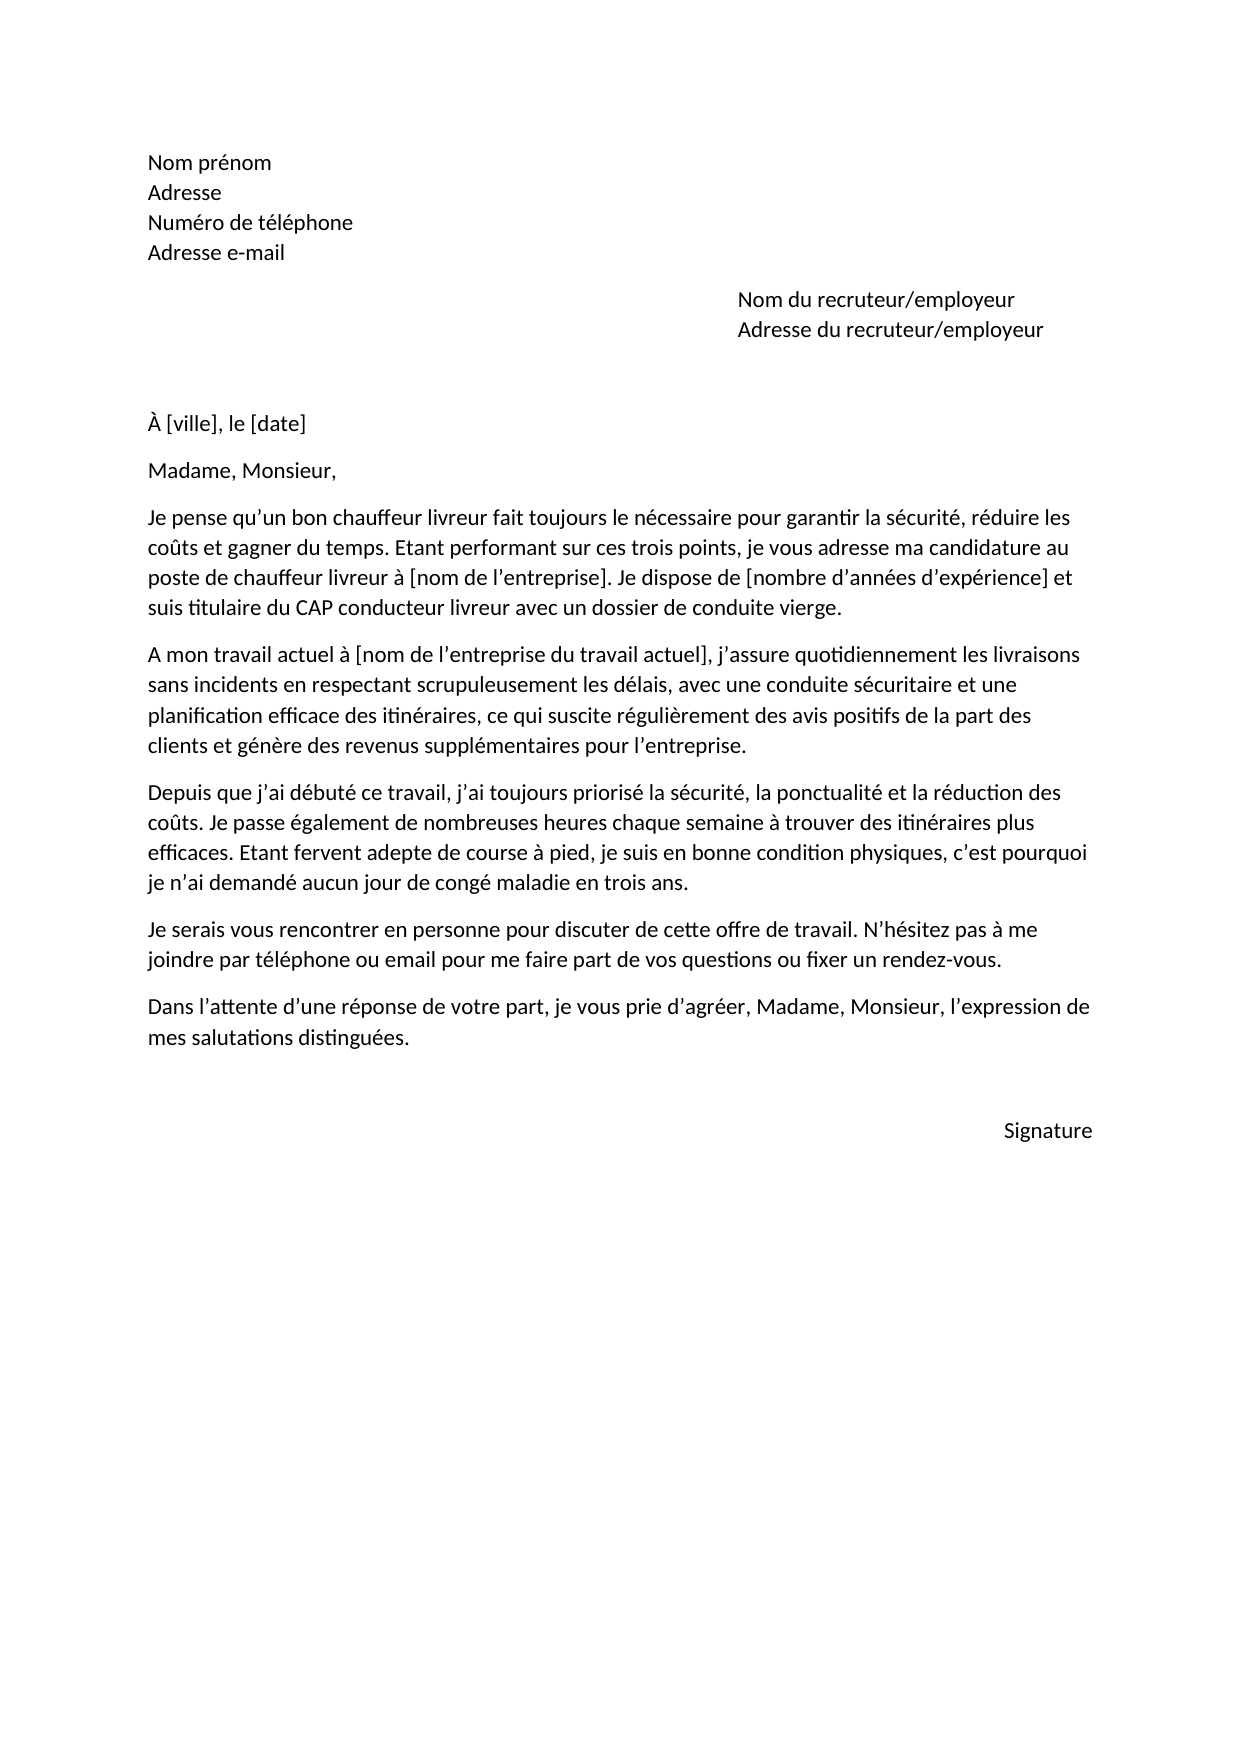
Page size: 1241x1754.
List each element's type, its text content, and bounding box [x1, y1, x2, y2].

text Dans l’attente d’une réponse de votre part, je vous prie d’agréer, Madame, Monsieur, l’expression de mes salutations distinguées. [148, 992, 1093, 1051]
text Madame, Monsieur, [148, 456, 1093, 484]
text Nom prénom Adresse Numéro de téléphone Adresse e-mail [148, 148, 1093, 266]
text Je serais vous rencontrer en personne pour discuter de cette offre de travail. N’hésitez pas à me joindre par téléphone ou email pour me faire part de vos questions ou fixer un rendez-vous. [148, 915, 1093, 973]
text Nom du recruteur/employeur Adresse du recruteur/employeur [148, 285, 1093, 343]
text À [ville], le [date] [148, 409, 1093, 437]
text Je pense qu’un bon chauffeur livreur fait toujours le nécessaire pour garantir la sécurité, réduire les coûts et gagner du temps. Etant performant sur ces trois points, je vous adresse ma candidature au poste de chauffeur livreur à [nom de l’entreprise]. Je dispose de [nombre d’années d’expérience] et suis titulaire du CAP conducteur livreur avec un dossier de conduite vierge. [148, 503, 1093, 621]
text A mon travail actuel à [nom de l’entreprise du travail actuel], j’assure quotidiennement les livraisons sans incidents en respectant scrupuleusement les délais, avec une conduite sécuritaire et une planification efficace des itinéraires, ce qui suscite régulièrement des avis positifs de la part des clients et génère des revenus supplémentaires pour l’entreprise. [148, 640, 1093, 759]
text Signature [148, 1116, 1093, 1144]
text Depuis que j’ai débuté ce travail, j’ai toujours priorisé la sécurité, la ponctualité et la réduction des coûts. Je passe également de nombreuses heures chaque semaine à trouver des itinéraires plus efficaces. Etant fervent adepte de course à pied, je suis en bonne condition physiques, c’est pourquoi je n’ai demandé aucun jour de congé maladie en trois ans. [148, 778, 1093, 896]
